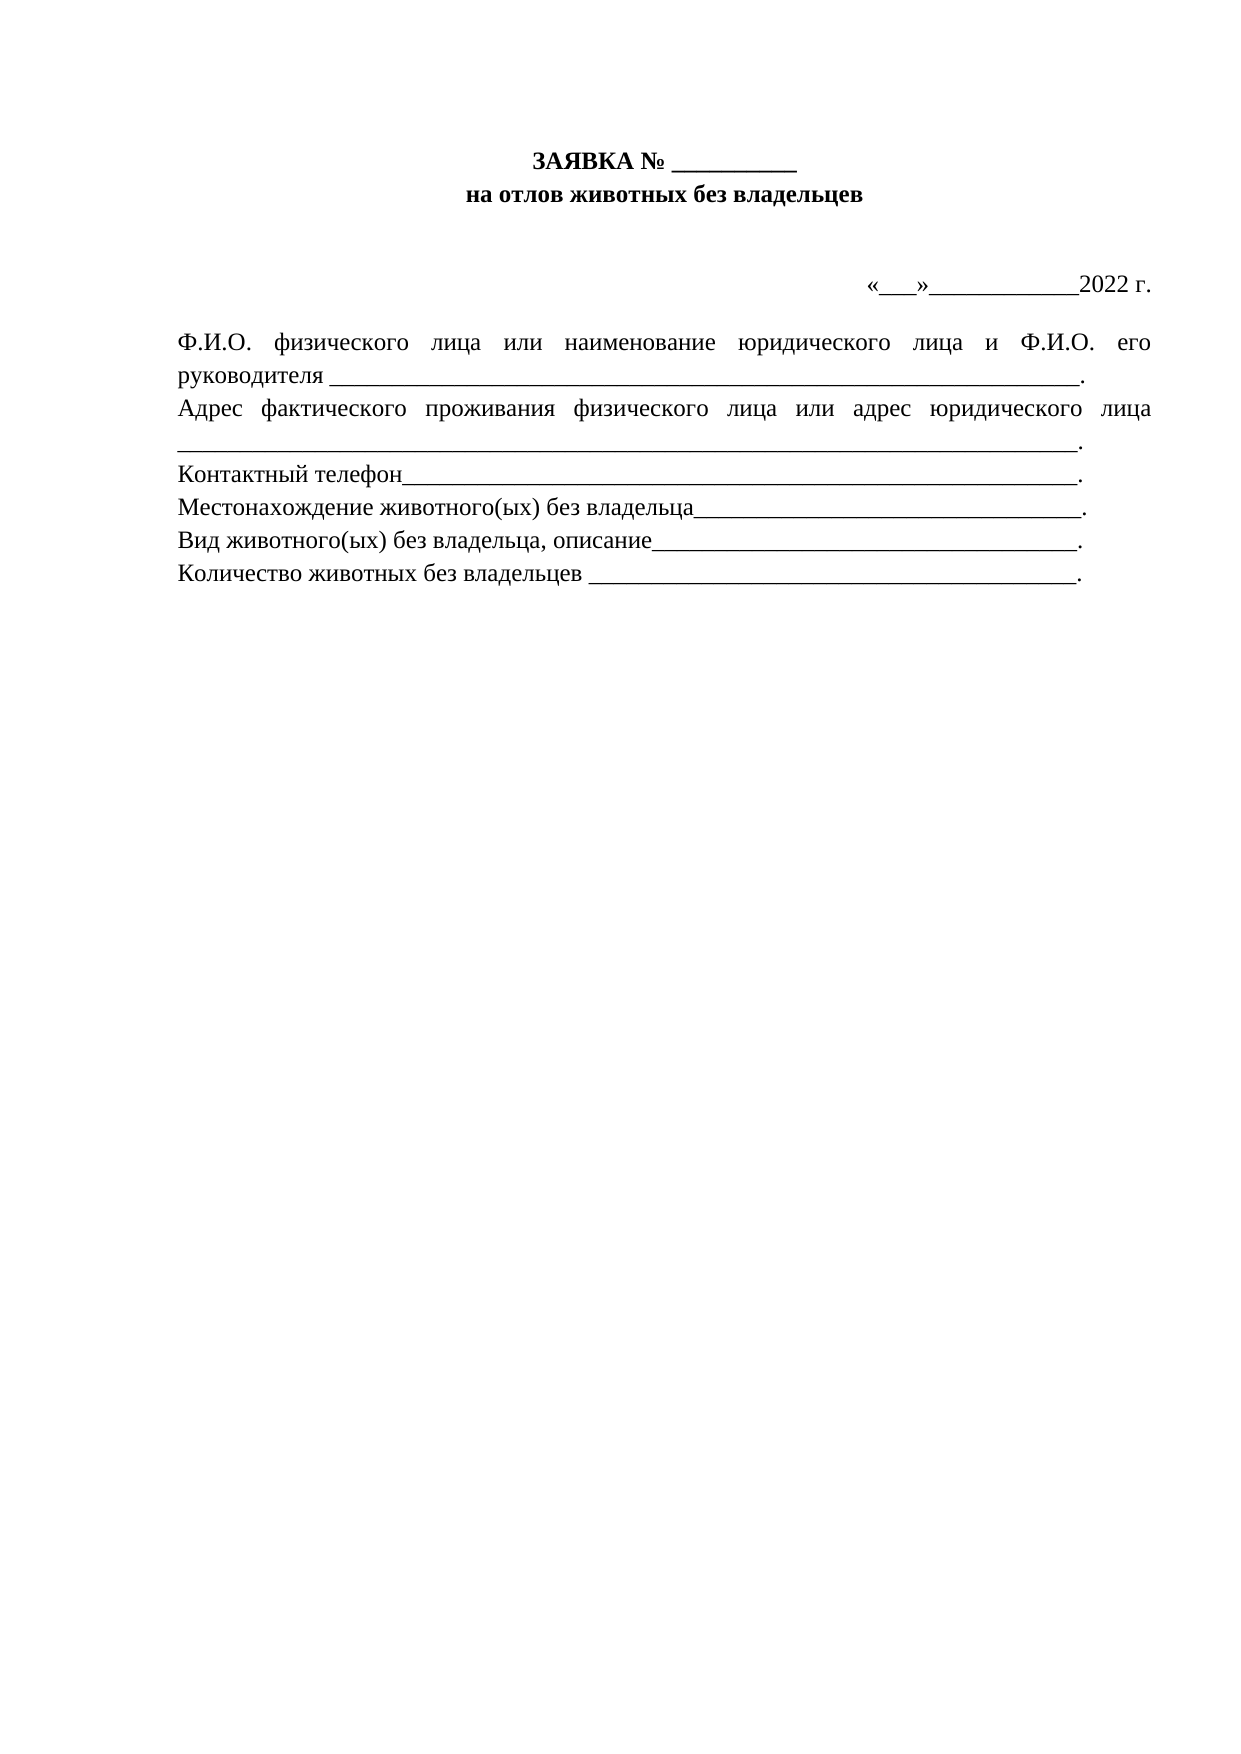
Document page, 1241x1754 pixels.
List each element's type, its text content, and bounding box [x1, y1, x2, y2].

text Вид животного(ых) без владельца, описание__________________________________. [177, 525, 1152, 554]
text Ф.И.О. физического лица или наименование юридического лица и Ф.И.О. его руководителя ____________________________________________________________. [177, 327, 1152, 388]
text Количество животных без владельцев _______________________________________. [177, 558, 1152, 587]
text на отлов животных без владельцев [177, 179, 1152, 207]
text Местонахождение животного(ых) без владельца_______________________________. [177, 492, 1152, 521]
text Контактный телефон______________________________________________________. [177, 459, 1152, 488]
text «___»____________2022 г. [177, 269, 1152, 298]
text Адрес фактического проживания физического лица или адрес юридического лица ________________________________________________________________________. [177, 393, 1152, 454]
text ЗАЯВКА № __________ [177, 146, 1152, 174]
